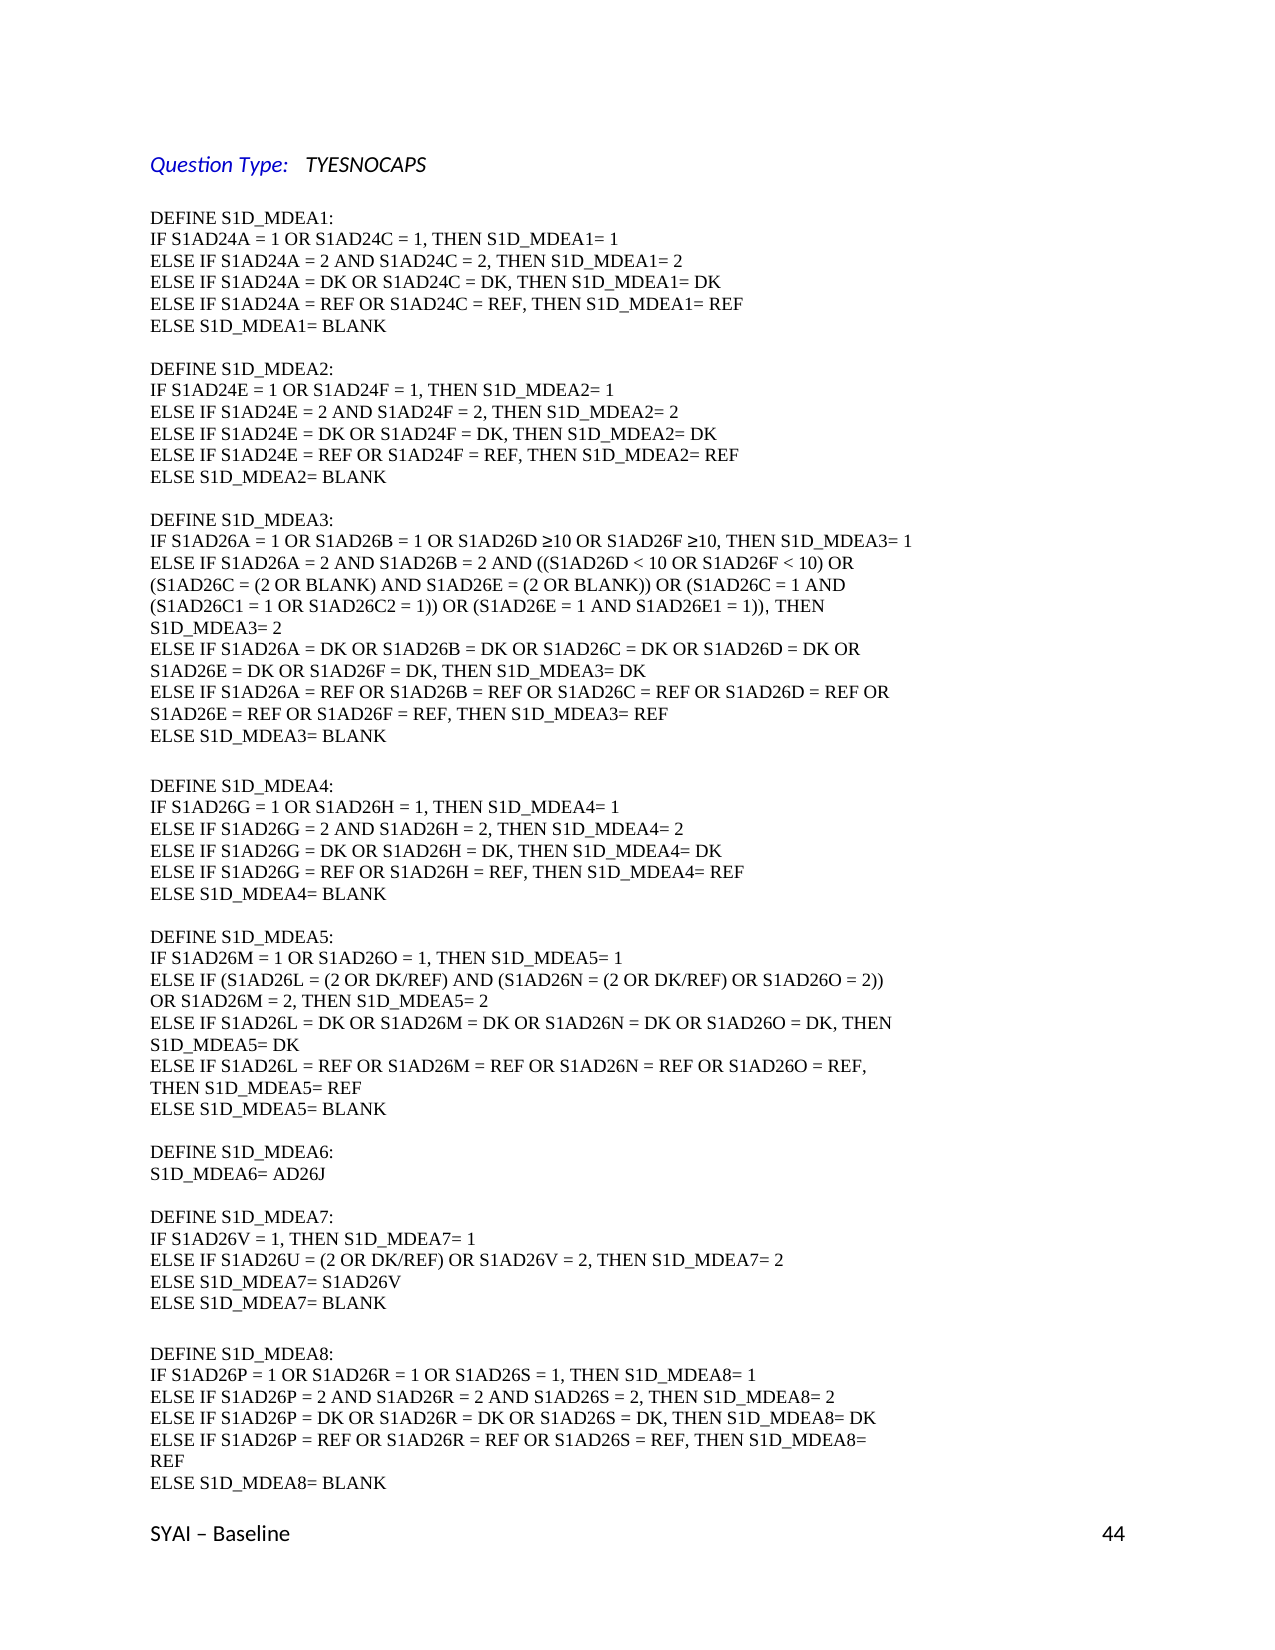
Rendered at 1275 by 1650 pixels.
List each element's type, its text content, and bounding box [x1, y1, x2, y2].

text ELSE IF S1AD26G = REF OR S1AD26H = REF, THEN S1D_MDEA4= REF [150, 861, 1125, 883]
text IF S1AD26G = 1 OR S1AD26H = 1, THEN S1D_MDEA4= 1 [150, 796, 1125, 818]
text ELSE S1D_MDEA8= BLANK [150, 1472, 1125, 1493]
text S1D_MDEA3= 2 [150, 617, 1125, 638]
text IF S1AD26P = 1 OR S1AD26R = 1 OR S1AD26S = 1, THEN S1D_MDEA8= 1 [150, 1364, 1125, 1386]
text ELSE IF S1AD26G = 2 AND S1AD26H = 2, THEN S1D_MDEA4= 2 [150, 818, 1125, 839]
text Question Type: TYESNOCAPS [150, 150, 1125, 178]
text ELSE IF S1AD24E = DK OR S1AD24F = DK, THEN S1D_MDEA2= DK [150, 422, 1125, 444]
text DEFINE S1D_MDEA3: [150, 509, 1125, 530]
text ELSE IF S1AD26G = DK OR S1AD26H = DK, THEN S1D_MDEA4= DK [150, 839, 1125, 861]
text ELSE S1D_MDEA5= BLANK [150, 1098, 1125, 1120]
text ELSE IF S1AD26U = (2 OR DK/REF) OR S1AD26V = 2, THEN S1D_MDEA7= 2 [150, 1249, 1125, 1271]
text THEN S1D_MDEA5= REF [150, 1077, 1125, 1098]
text ELSE S1D_MDEA3= BLANK [150, 724, 1125, 746]
text DEFINE S1D_MDEA4: [150, 775, 1125, 796]
text ELSE IF S1AD24E = 2 AND S1AD24F = 2, THEN S1D_MDEA2= 2 [150, 401, 1125, 422]
text IF S1AD24E = 1 OR S1AD24F = 1, THEN S1D_MDEA2= 1 [150, 379, 1125, 401]
text ELSE IF S1AD26P = REF OR S1AD26R = REF OR S1AD26S = REF, THEN S1D_MDEA8= [150, 1429, 1125, 1450]
text ELSE IF S1AD26P = DK OR S1AD26R = DK OR S1AD26S = DK, THEN S1D_MDEA8= DK [150, 1407, 1125, 1429]
text ELSE IF S1AD26A = 2 AND S1AD26B = 2 AND ((S1AD26D < 10 OR S1AD26F < 10) OR [150, 552, 1125, 573]
text S1AD26E = REF OR S1AD26F = REF, THEN S1D_MDEA3= REF [150, 703, 1125, 724]
text IF S1AD26A = 1 OR S1AD26B = 1 OR S1AD26D ≥10 OR S1AD26F ≥10, THEN S1D_MDEA3= 1 [150, 530, 1125, 552]
text S1D_MDEA6= AD26J [150, 1163, 1125, 1184]
text ELSE S1D_MDEA1= BLANK [150, 314, 1125, 336]
text DEFINE S1D_MDEA1: [150, 207, 1125, 228]
text DEFINE S1D_MDEA2: [150, 358, 1125, 379]
text DEFINE S1D_MDEA5: [150, 926, 1125, 947]
text ELSE IF S1AD26A = DK OR S1AD26B = DK OR S1AD26C = DK OR S1AD26D = DK OR [150, 638, 1125, 660]
text ELSE IF S1AD26P = 2 AND S1AD26R = 2 AND S1AD26S = 2, THEN S1D_MDEA8= 2 [150, 1386, 1125, 1407]
text ELSE IF S1AD26L = DK OR S1AD26M = DK OR S1AD26N = DK OR S1AD26O = DK, THEN [150, 1012, 1125, 1033]
text IF S1AD24A = 1 OR S1AD24C = 1, THEN S1D_MDEA1= 1 [150, 228, 1125, 250]
text ELSE IF (S1AD26L = (2 OR DK/REF) AND (S1AD26N = (2 OR DK/REF) OR S1AD26O = 2)) [150, 969, 1125, 990]
text ELSE IF S1AD24A = DK OR S1AD24C = DK, THEN S1D_MDEA1= DK [150, 271, 1125, 293]
text S1AD26E = DK OR S1AD26F = DK, THEN S1D_MDEA3= DK [150, 660, 1125, 681]
text IF S1AD26M = 1 OR S1AD26O = 1, THEN S1D_MDEA5= 1 [150, 947, 1125, 969]
text DEFINE S1D_MDEA6: [150, 1141, 1125, 1163]
text ELSE IF S1AD24A = REF OR S1AD24C = REF, THEN S1D_MDEA1= REF [150, 293, 1125, 314]
text (S1AD26C = (2 OR BLANK) AND S1AD26E = (2 OR BLANK)) OR (S1AD26C = 1 AND [150, 573, 1125, 595]
text IF S1AD26V = 1, THEN S1D_MDEA7= 1 [150, 1228, 1125, 1249]
text S1D_MDEA5= DK [150, 1033, 1125, 1055]
text DEFINE S1D_MDEA7: [150, 1206, 1125, 1228]
text (S1AD26C1 = 1 OR S1AD26C2 = 1)) OR (S1AD26E = 1 AND S1AD26E1 = 1)), THEN [150, 595, 1125, 617]
text ELSE S1D_MDEA4= BLANK [150, 883, 1125, 904]
text DEFINE S1D_MDEA8: [150, 1343, 1125, 1364]
text REF [150, 1450, 1125, 1472]
text ELSE S1D_MDEA2= BLANK [150, 466, 1125, 487]
text ELSE S1D_MDEA7= BLANK [150, 1292, 1125, 1314]
text ELSE IF S1AD24E = REF OR S1AD24F = REF, THEN S1D_MDEA2= REF [150, 444, 1125, 466]
text ELSE IF S1AD26A = REF OR S1AD26B = REF OR S1AD26C = REF OR S1AD26D = REF OR [150, 681, 1125, 703]
text ELSE IF S1AD26L = REF OR S1AD26M = REF OR S1AD26N = REF OR S1AD26O = REF, [150, 1055, 1125, 1077]
text OR S1AD26M = 2, THEN S1D_MDEA5= 2 [150, 990, 1125, 1012]
text ELSE IF S1AD24A = 2 AND S1AD24C = 2, THEN S1D_MDEA1= 2 [150, 250, 1125, 271]
text ELSE S1D_MDEA7= S1AD26V [150, 1271, 1125, 1292]
